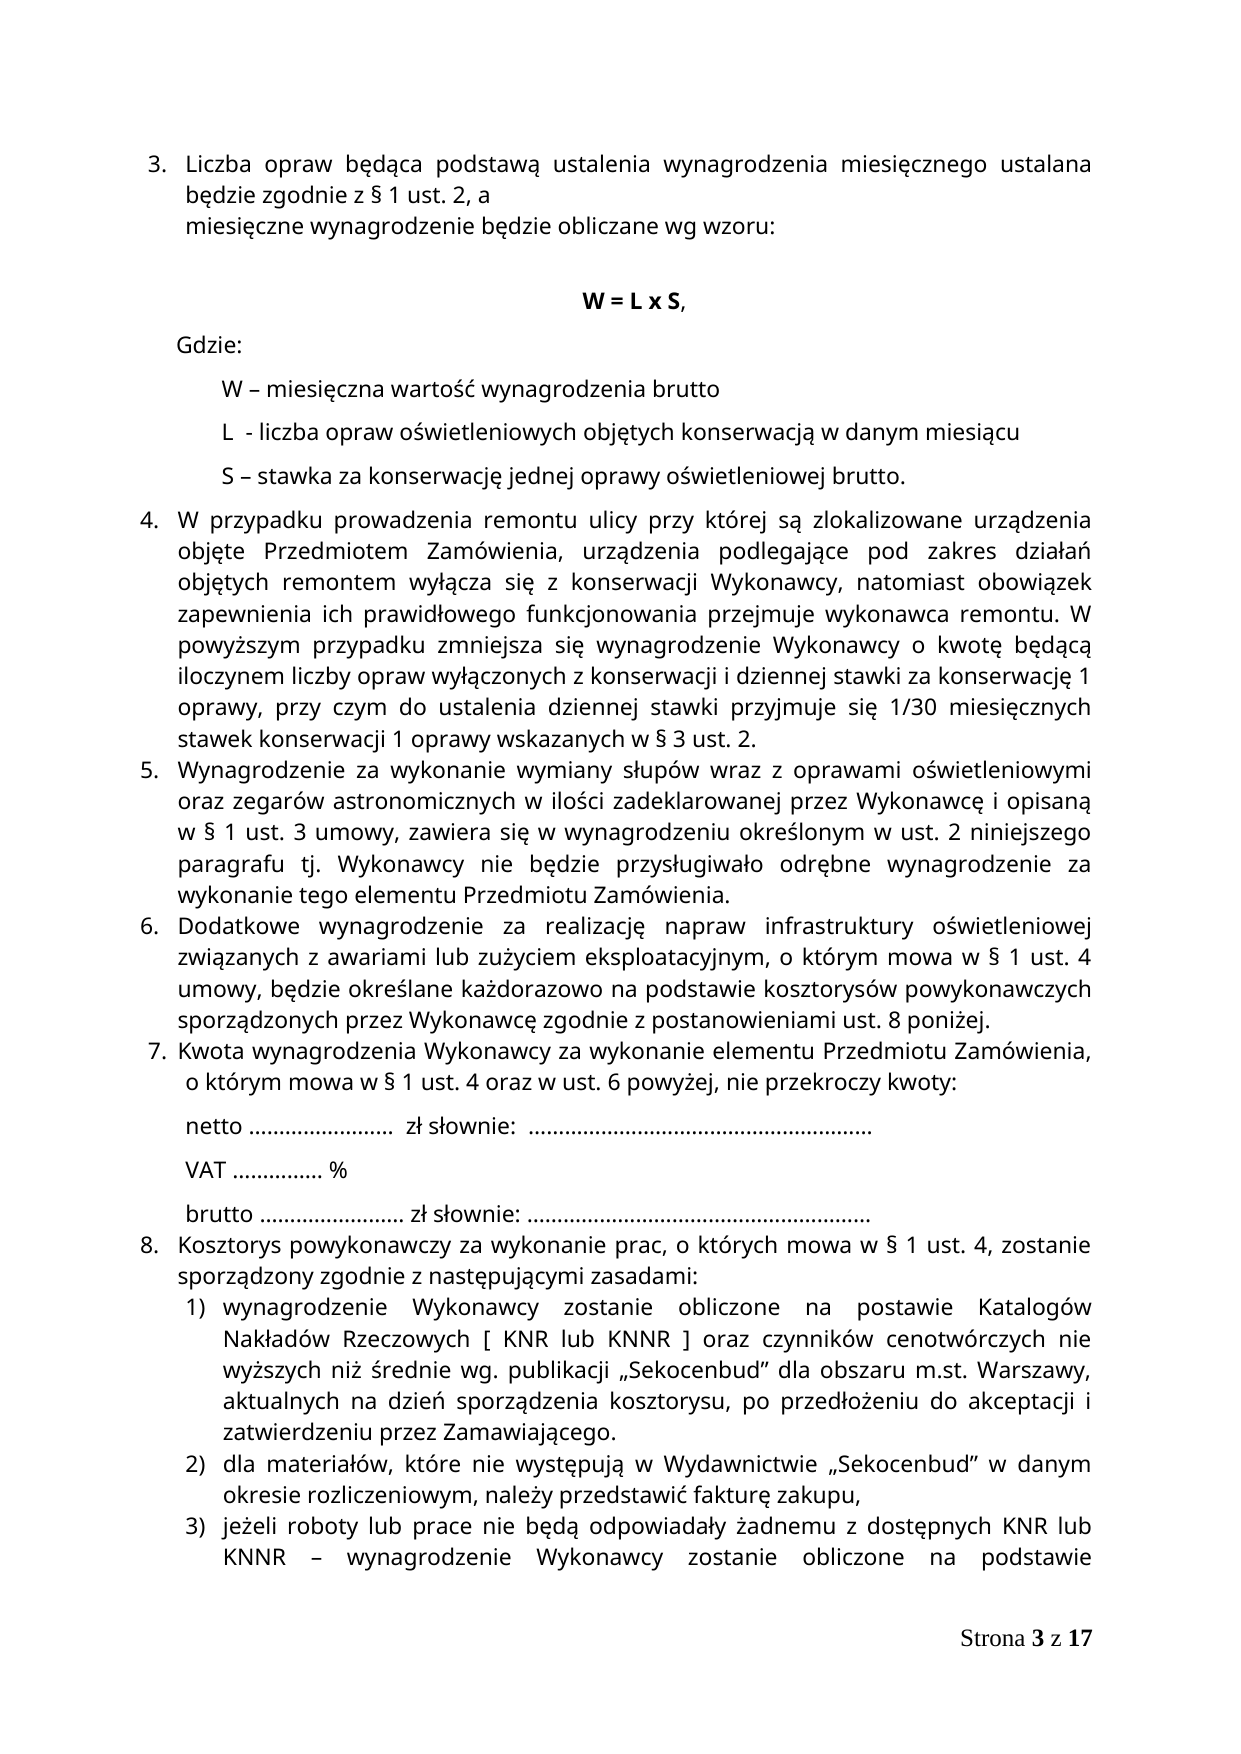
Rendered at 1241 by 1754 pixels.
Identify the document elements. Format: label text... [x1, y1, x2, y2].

list wynagrodzenie Wykonawcy zostanie obliczone na postawie Katalogów Nakładów Rzeczowych [ KNR lub KNNR ] oraz czynników cenotwórczych nie wyższych niż średnie wg. publikacji „Sekocenbud” dla obszaru m.st. Warszawy, aktualnych na dzień sporządzenia kosztorysu, po przedłożeniu do akceptacji i zatwierdzeniu przez Zamawiającego. [185, 1291, 1093, 1448]
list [185, 1510, 1093, 1573]
text brutto …………………… zł słownie: ………………………………………………… [185, 1198, 1093, 1229]
text netto …………………… zł słownie: ………………………………………………… [185, 1110, 1093, 1141]
text Gdzie: [176, 329, 1093, 360]
list Kosztorys powykonawczy za wykonanie prac, o których mowa w § 1 ust. 4, zostanie sporządzony zgodnie z następującymi zasadami: [140, 1229, 1093, 1291]
text S – stawka za konserwację jednej oprawy oświetleniowej brutto. [176, 460, 1093, 491]
text W – miesięczna wartość wynagrodzenia brutto [176, 373, 1093, 404]
list Liczba opraw będąca podstawą ustalenia wynagrodzenia miesięcznego ustalana będzie zgodnie z § 1 ust. 2, a [148, 148, 1093, 210]
text VAT …………… % [185, 1154, 1093, 1185]
list dla materiałów, które nie występują w Wydawnictwie „Sekocenbud” w danym okresie rozliczeniowym, należy przedstawić fakturę zakupu, [185, 1448, 1093, 1510]
list W przypadku prowadzenia remontu ulicy przy której są zlokalizowane urządzenia objęte Przedmiotem Zamówienia, urządzenia podlegające pod zakres działań objętych remontem wyłącza się z konserwacji Wykonawcy, natomiast obowiązek zapewnienia ich prawidłowego funkcjonowania przejmuje wykonawca remontu. W powyższym przypadku zmniejsza się wynagrodzenie Wykonawcy o kwotę będącą iloczynem liczby opraw wyłączonych z konserwacji i dziennej stawki za konserwację 1 oprawy, przy czym do ustalenia dziennej stawki przyjmuje się 1/30 miesięcznych stawek konserwacji 1 oprawy wskazanych w § 3 ust. 2. [140, 504, 1093, 754]
list Wynagrodzenie za wykonanie wymiany słupów wraz z oprawami oświetleniowymi oraz zegarów astronomicznych w ilości zadeklarowanej przez Wykonawcę i opisaną w § 1 ust. 3 umowy, zawiera się w wynagrodzeniu określonym w ust. 2 niniejszego paragrafu tj. Wykonawcy nie będzie przysługiwało odrębne wynagrodzenie za wykonanie tego elementu Przedmiotu Zamówienia. [140, 754, 1093, 910]
text miesięczne wynagrodzenie będzie obliczane wg wzoru: [185, 210, 1093, 241]
list Dodatkowe wynagrodzenie za realizację napraw infrastruktury oświetleniowej związanych z awariami lub zużyciem eksploatacyjnym, o którym mowa w § 1 ust. 4 umowy, będzie określane każdorazowo na podstawie kosztorysów powykonawczych sporządzonych przez Wykonawcę zgodnie z postanowieniami ust. 8 poniżej. [140, 910, 1093, 1035]
list Kwota wynagrodzenia Wykonawcy za wykonanie elementu Przedmiotu Zamówienia, o którym mowa w § 1 ust. 4 oraz w ust. 6 powyżej, nie przekroczy kwoty: [148, 1035, 1093, 1098]
text L - liczba opraw oświetleniowych objętych konserwacją w danym miesiącu [176, 416, 1093, 448]
text W = L x S, [176, 285, 1093, 316]
